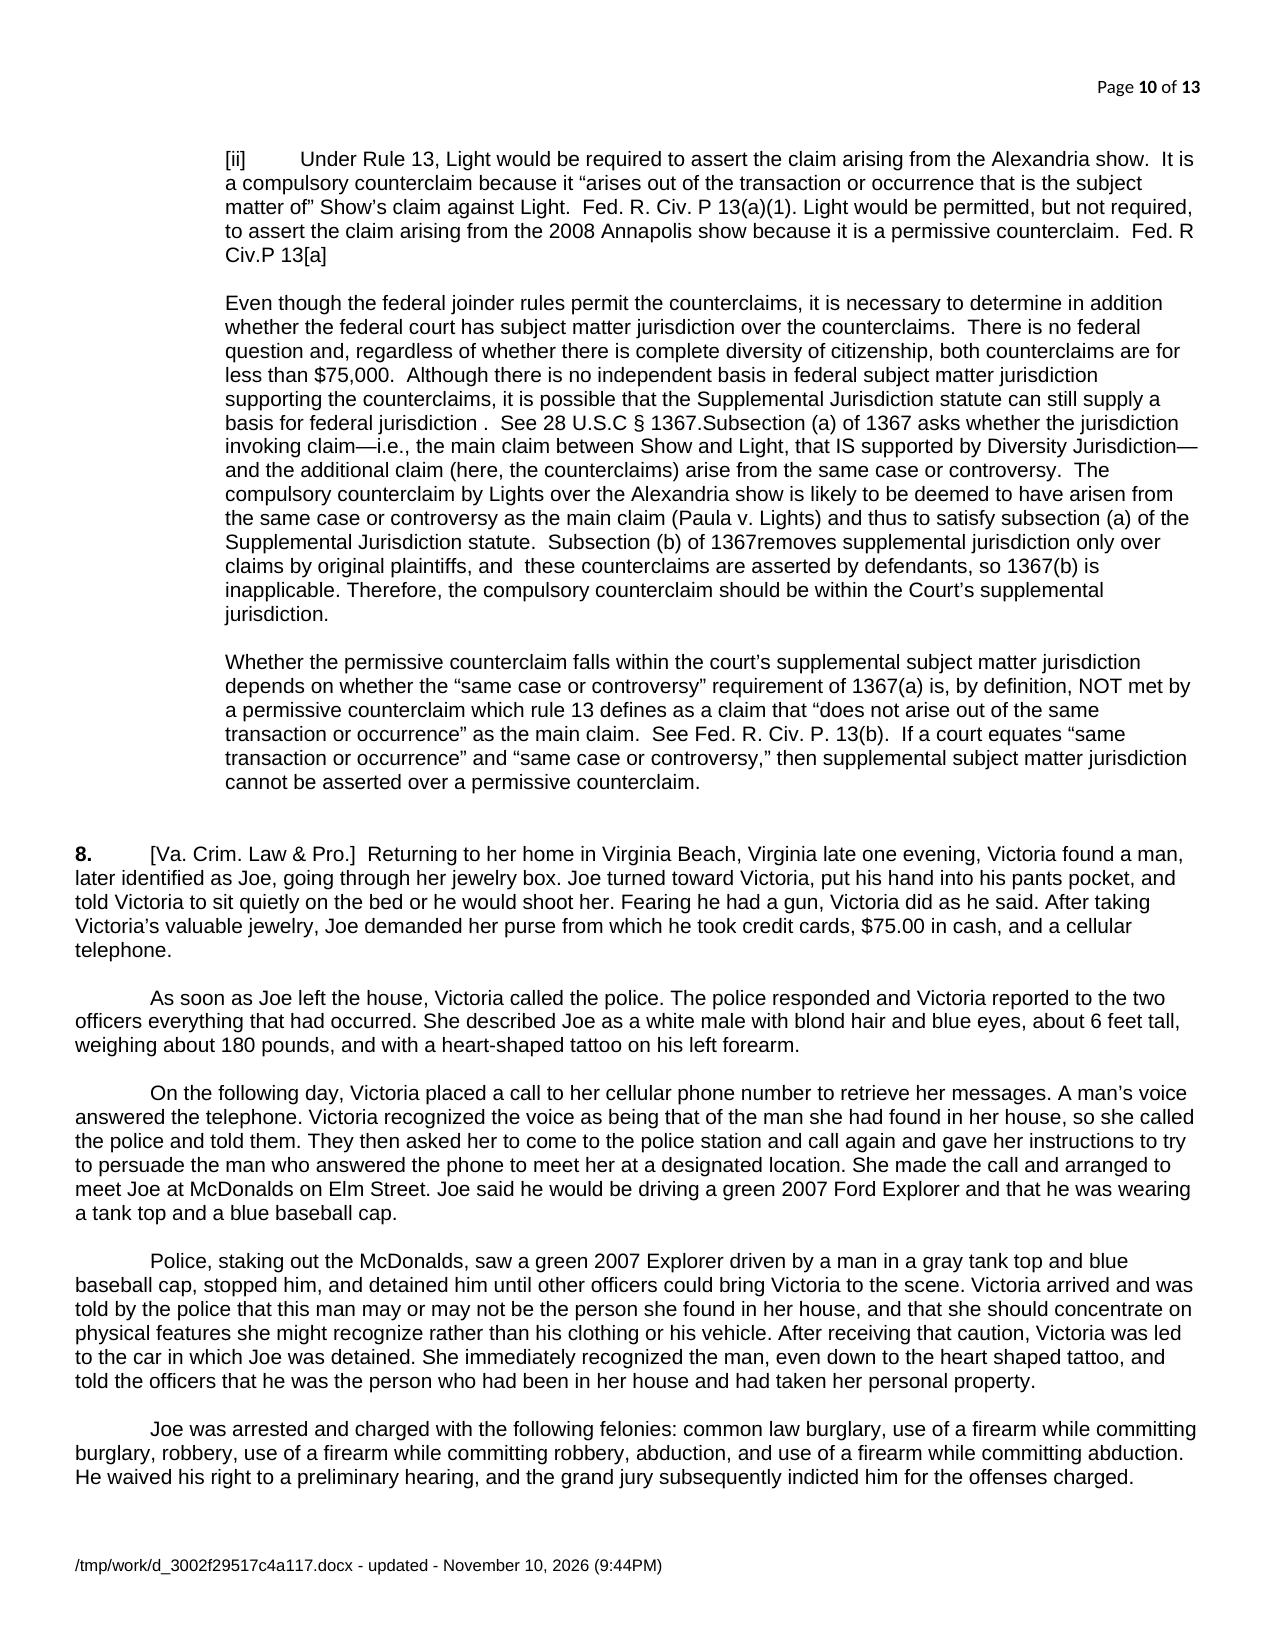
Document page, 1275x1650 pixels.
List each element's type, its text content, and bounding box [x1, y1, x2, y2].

text Police, staking out the McDonalds, saw a green 2007 Explorer driven by a man in a gray tank top and blue baseball cap, stopped him, and detained him until other officers could bring Victoria to the scene. Victoria arrived and was told by the police that this man may or may not be the person she found in her house, and that she should concentrate on physical features she might recognize rather than his clothing or his vehicle. After receiving that caution, Victoria was led to the car in which Joe was detained. She immediately recognized the man, even down to the heart shaped tattoo, and told the officers that he was the person who had been in her house and had taken her personal property. [75, 1249, 1200, 1393]
text Whether the permissive counterclaim falls within the court’s supplemental subject matter jurisdiction depends on whether the “same case or controversy” requirement of 1367(a) is, by definition, NOT met by a permissive counterclaim which rule 13 defines as a claim that “does not arise out of the same transaction or occurrence” as the main claim. See Fed. R. Civ. P. 13(b). If a court equates “same transaction or occurrence” and “same case or controversy,” then supplemental subject matter jurisdiction cannot be asserted over a permissive counterclaim. [225, 650, 1200, 794]
text Even though the federal joinder rules permit the counterclaims, it is necessary to determine in addition whether the federal court has subject matter jurisdiction over the counterclaims. There is no federal question and, regardless of whether there is complete diversity of citizenship, both counterclaims are for less than $75,000. Although there is no independent basis in federal subject matter jurisdiction supporting the counterclaims, it is possible that the Supplemental Jurisdiction statute can still supply a basis for federal jurisdiction . See 28 U.S.C § 1367.Subsection (a) of 1367 asks whether the jurisdiction invoking claim—i.e., the main claim between Show and Light, that IS supported by Diversity Jurisdiction—and the additional claim (here, the counterclaims) arise from the same case or controversy. The compulsory counterclaim by Lights over the Alexandria show is likely to be deemed to have arisen from the same case or controversy as the main claim (Paula v. Lights) and thus to satisfy subsection (a) of the Supplemental Jurisdiction statute. Subsection (b) of 1367removes supplemental jurisdiction only over claims by original plaintiffs, and these counterclaims are asserted by defendants, so 1367(b) is inapplicable. Therefore, the compulsory counterclaim should be within the Court’s supplemental jurisdiction. [225, 291, 1200, 626]
text As soon as Joe left the house, Victoria called the police. The police responded and Victoria reported to the two officers everything that had occurred. She described Joe as a white male with blond hair and blue eyes, about 6 feet tall, weighing about 180 pounds, and with a heart-shaped tattoo on his left forearm. [75, 985, 1200, 1057]
text [ii] Under Rule 13, Light would be required to assert the claim arising from the Alexandria show. It is a compulsory counterclaim because it “arises out of the transaction or occurrence that is the subject matter of” Show’s claim against Light. Fed. R. Civ. P 13(a)(1). Light would be permitted, but not required, to assert the claim arising from the 2008 Annapolis show because it is a permissive counterclaim. Fed. R Civ.P 13[a] [150, 147, 1200, 267]
text Joe was arrested and charged with the following felonies: common law burglary, use of a firearm while committing burglary, robbery, use of a firearm while committing robbery, abduction, and use of a firearm while committing abduction. He waived his right to a preliminary hearing, and the grand jury subsequently indicted him for the offenses charged. [75, 1417, 1200, 1488]
text 8. [Va. Crim. Law & Pro.] Returning to her home in Virginia Beach, Virginia late one evening, Victoria found a man, later identified as Joe, going through her jewelry box. Joe turned toward Victoria, put his hand into his pants pocket, and told Victoria to sit quietly on the bed or he would shoot her. Fearing he had a gun, Victoria did as he said. After taking Victoria’s valuable jewelry, Joe demanded her purse from which he took credit cards, $75.00 in cash, and a cellular telephone. [75, 842, 1200, 961]
text On the following day, Victoria placed a call to her cellular phone number to retrieve her messages. A man’s voice answered the telephone. Victoria recognized the voice as being that of the man she had found in her house, so she called the police and told them. They then asked her to come to the police station and call again and gave her instructions to try to persuade the man who answered the phone to meet her at a designated location. She made the call and arranged to meet Joe at McDonalds on Elm Street. Joe said he would be driving a green 2007 Ford Explorer and that he was wearing a tank top and a blue baseball cap. [75, 1081, 1200, 1225]
